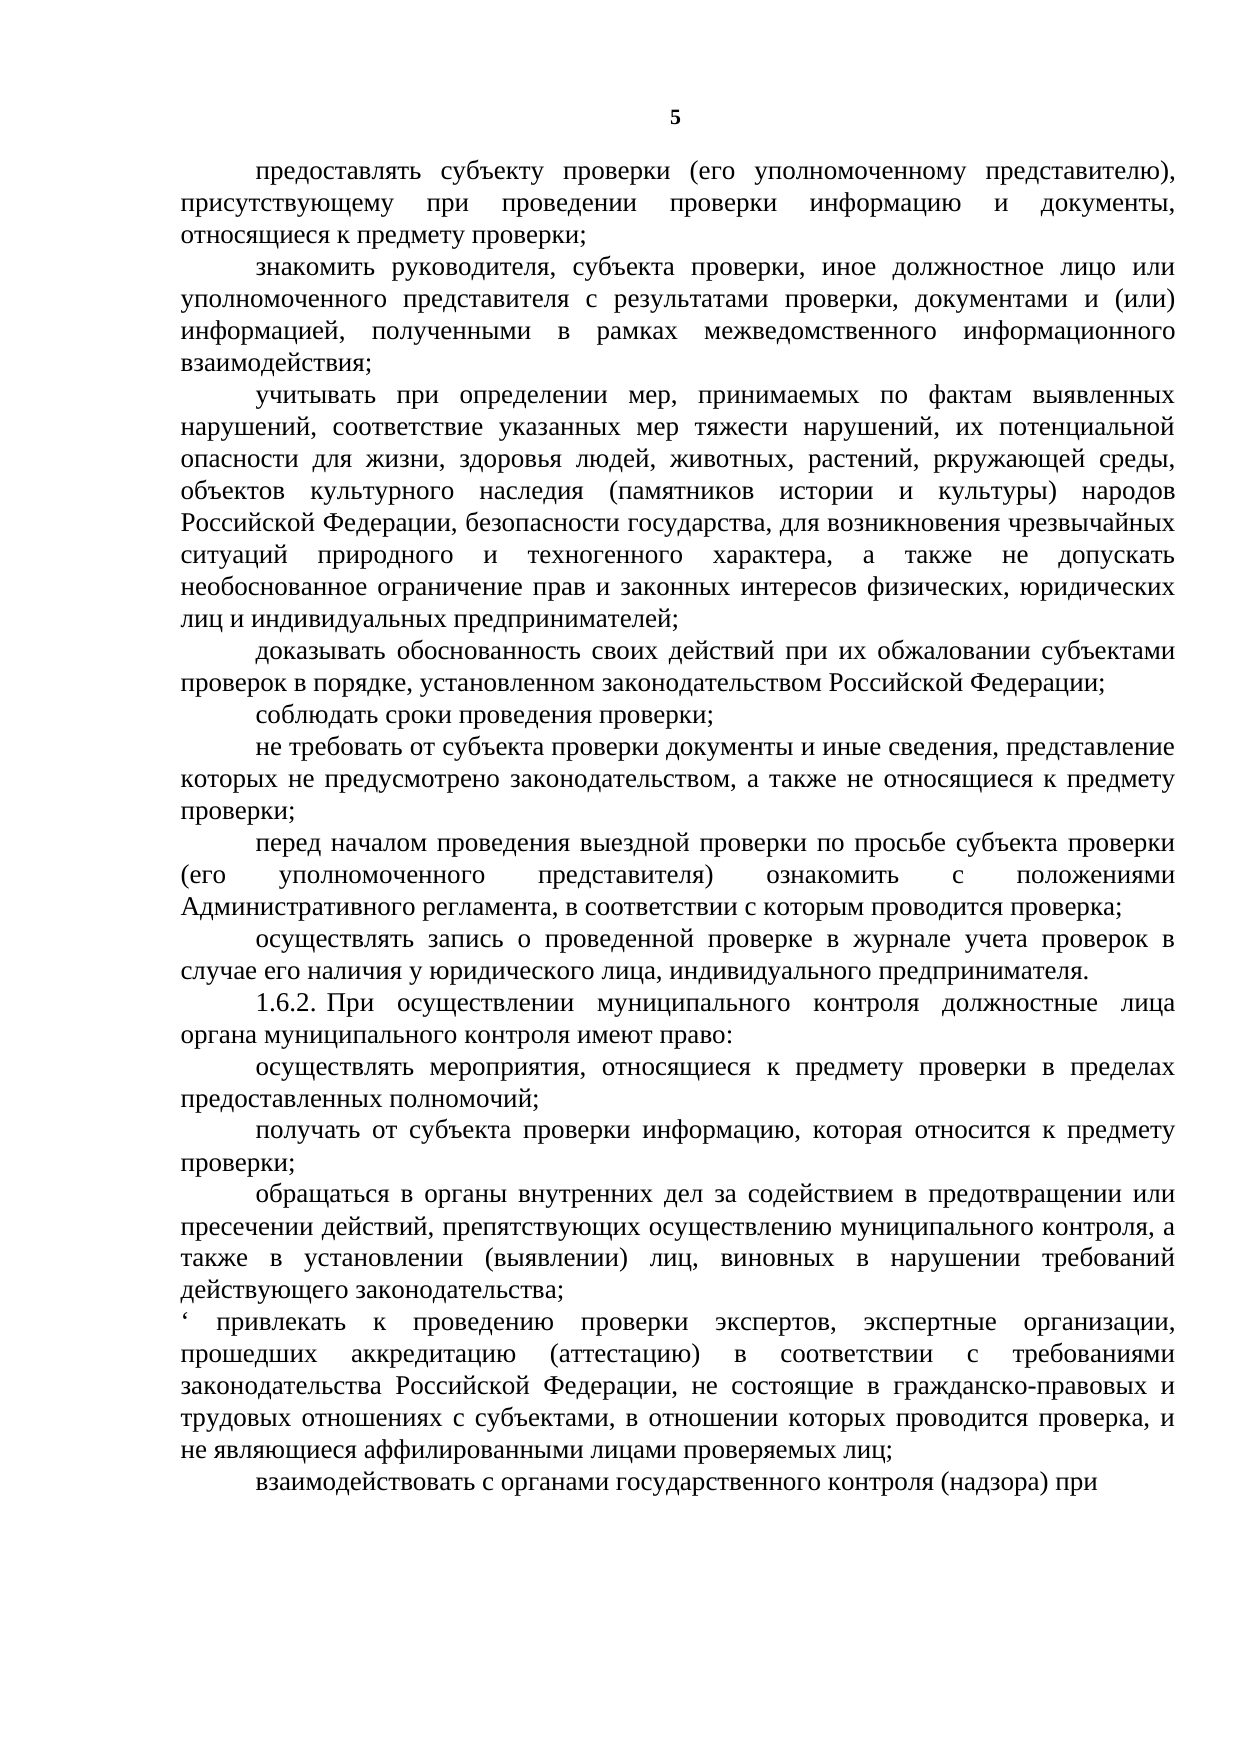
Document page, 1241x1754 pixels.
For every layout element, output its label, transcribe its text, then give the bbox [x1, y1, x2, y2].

text доказывать обоснованность своих действий при их обжаловании субъектами проверок в порядке, установленном законодательством Российской Федерации; [180, 634, 1176, 698]
text учитывать при определении мер, принимаемых по фактам выявленных нарушений, соответствие указанных мер тяжести нарушений, их потенциальной опасности для жизни, здоровья людей, животных, растений, ркружающей среды, объектов культурного наследия (памятников истории и культуры) народов Российской Федерации, безопасности государства, для возникновения чрезвычайных ситуаций природного и техногенного характера, а также не допускать необоснованное ограничение прав и законных интересов физических, юридических лиц и индивидуальных предпринимателей; [180, 378, 1176, 634]
text не требовать от субъекта проверки документы и иные сведения, представление которых не предусмотрено законодательством, а также не относящиеся к предмету проверки; [180, 730, 1176, 826]
text обращаться в органы внутренних дел за содействием в предотвращении или пресечении действий, препятствующих осуществлению муниципального контроля, а также в установлении (выявлении) лиц, виновных в нарушении требований действующего законодательства; [180, 1177, 1176, 1305]
text предоставлять субъекту проверки (его уполномоченному представителю), присутствующему при проведении проверки информацию и документы, относящиеся к предмету проверки; [180, 154, 1176, 250]
text взаимодействовать с органами государственного контроля (надзора) при [180, 1465, 1176, 1497]
text перед началом проведения выездной проверки по просьбе субъекта проверки (его уполномоченного представителя) ознакомить с положениями Административного регламента, в соответствии с которым проводится проверка; [180, 826, 1176, 922]
text осуществлять запись о проведенной проверке в журнале учета проверок в случае его наличия у юридического лица, индивидуального предпринимателя. [180, 922, 1176, 986]
text ‘ привлекать к проведению проверки экспертов, экспертные организации, прошедших аккредитацию (аттестацию) в соответствии с требованиями законодательства Российской Федерации, не состоящие в гражданско-правовых и трудовых отношениях с субъектами, в отношении которых проводится проверка, и не являющиеся аффилированными лицами проверяемых лиц; [180, 1305, 1176, 1465]
list При осуществлении муниципального контроля должностные лица органа муниципального контроля имеют право: [180, 986, 1176, 1049]
text осуществлять мероприятия, относящиеся к предмету проверки в пределах предоставленных полномочий; [180, 1049, 1176, 1113]
text получать от субъекта проверки информацию, которая относится к предмету проверки; [180, 1113, 1176, 1177]
text знакомить руководителя, субъекта проверки, иное должностное лицо или уполномоченного представителя с результатами проверки, документами и (или) информацией, полученными в рамках межведомственного информационного взаимодействия; [180, 250, 1176, 378]
text соблюдать сроки проведения проверки; [180, 698, 1176, 730]
